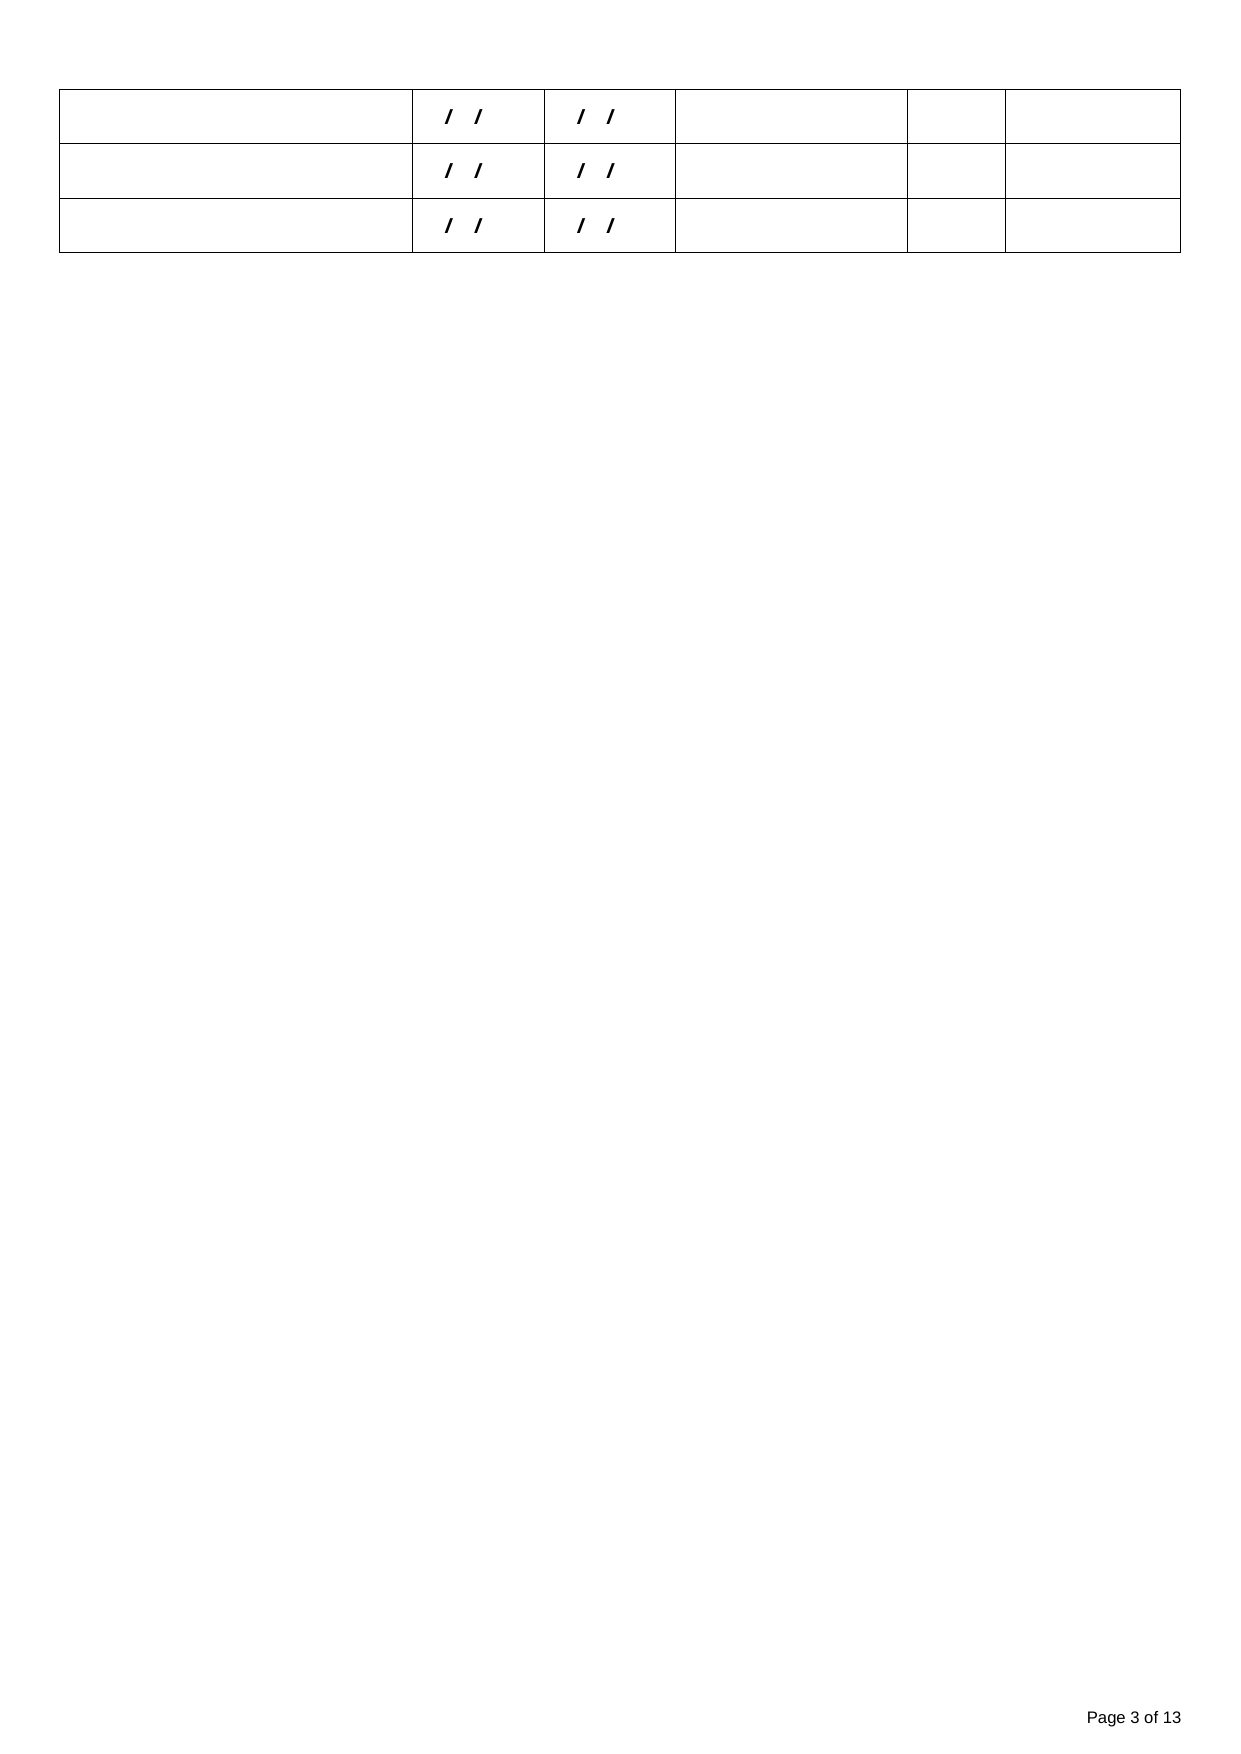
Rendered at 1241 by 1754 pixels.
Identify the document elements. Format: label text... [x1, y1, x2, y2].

table_cell / / [413, 199, 544, 252]
table_cell [908, 144, 1005, 198]
table_cell [908, 199, 1005, 252]
table_cell [1006, 144, 1180, 198]
table_cell / / [413, 90, 544, 143]
table_cell [60, 199, 412, 252]
table_cell [676, 90, 907, 143]
table_cell [60, 144, 412, 198]
table_cell / / [545, 199, 675, 252]
table_cell / / [413, 144, 544, 198]
table_cell [908, 90, 1005, 143]
table_cell [1006, 199, 1180, 252]
table_cell [676, 199, 907, 252]
table_cell [676, 144, 907, 198]
table_cell [60, 90, 412, 143]
table_cell / / [545, 90, 675, 143]
table_cell / / [545, 144, 675, 198]
table_cell [1006, 90, 1180, 143]
